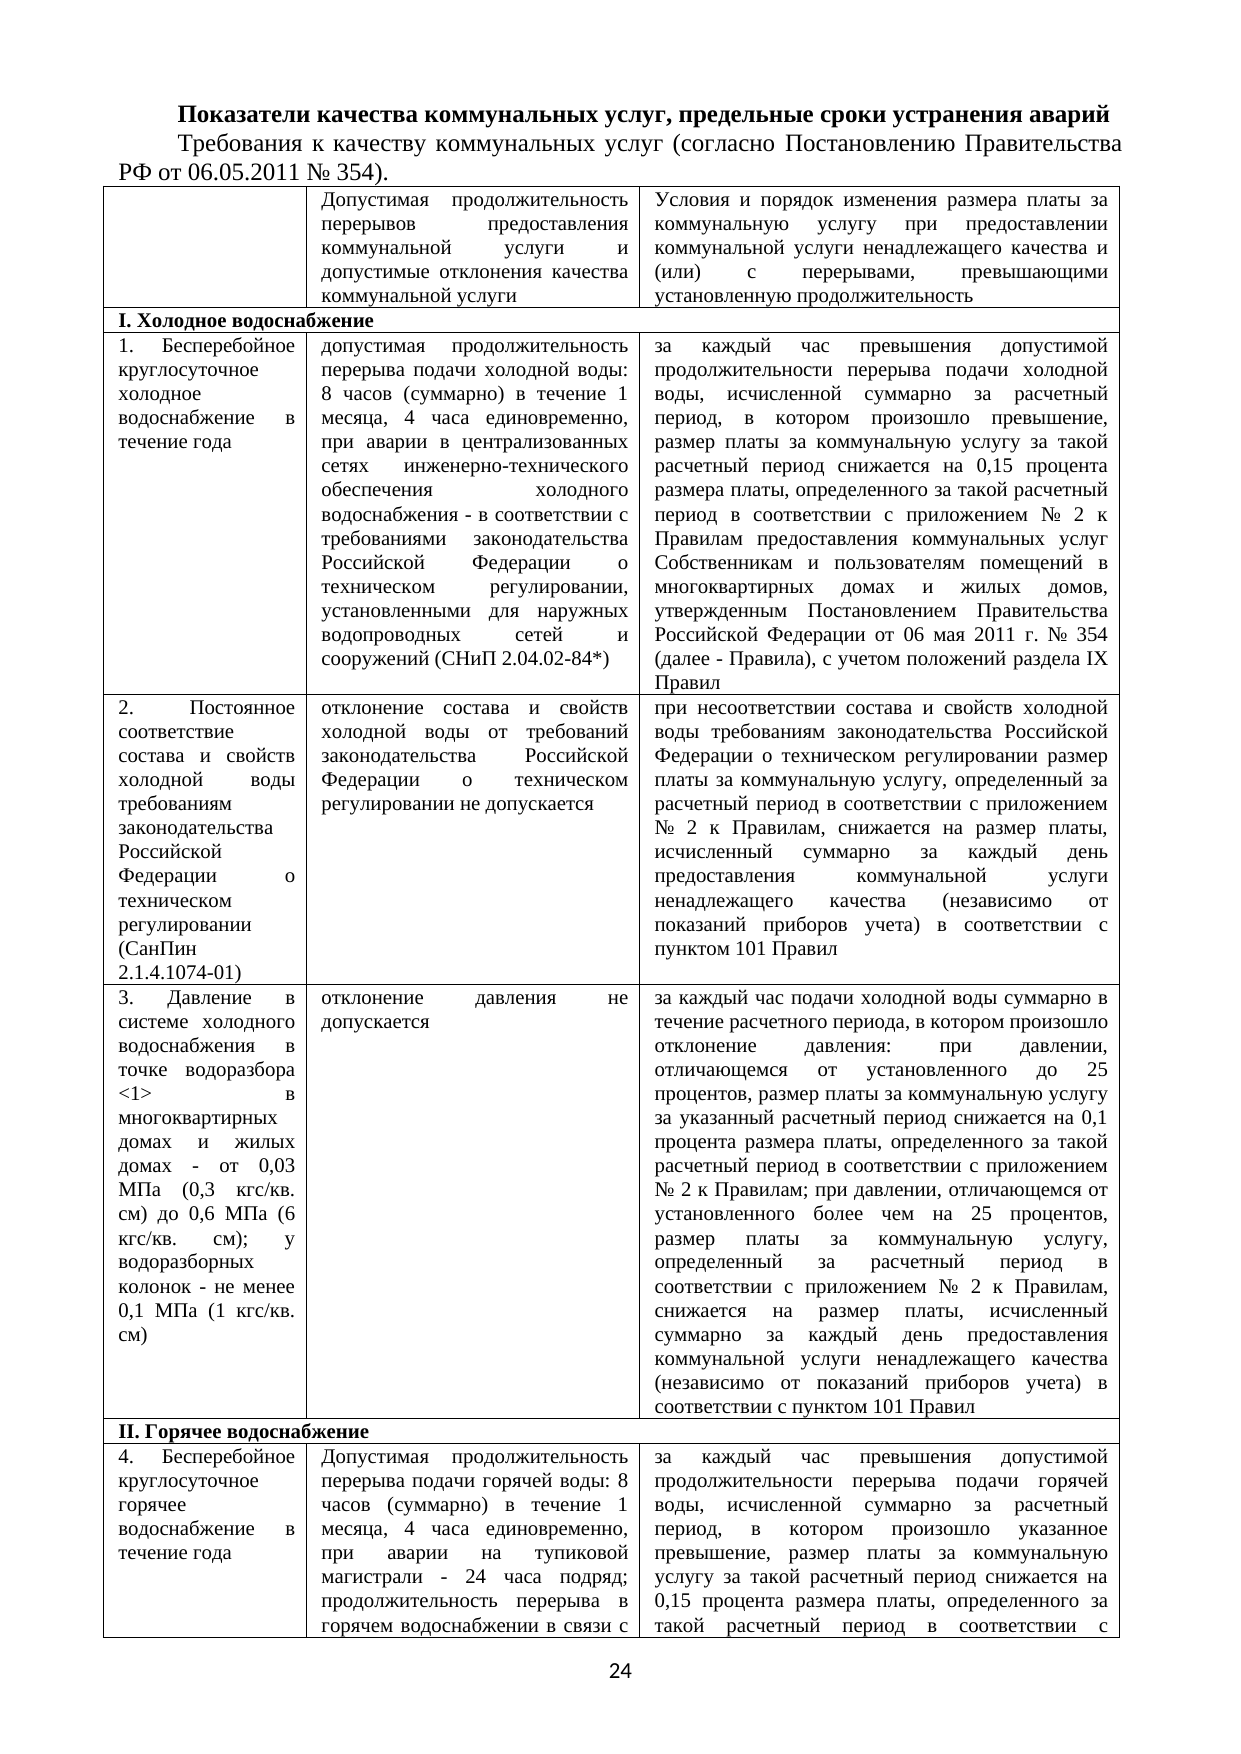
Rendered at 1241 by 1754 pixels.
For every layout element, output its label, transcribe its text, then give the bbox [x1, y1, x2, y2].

table_cell за каждый час подачи холодной воды суммарно в течение расчетного периода, в котором произошло отклонение давления: при давлении, отличающемся от установленного до 25 процентов, размер платы за коммунальную услугу за указанный расчетный период снижается на 0,1 процента размера платы, определенного за такой расчетный период в соответствии с приложением № 2 к Правилам; при давлении, отличающемся от установленного более чем на 25 процентов, размер платы за коммунальную услугу, определенный за расчетный период в соответствии с приложением № 2 к Правилам, снижается на размер платы, исчисленный суммарно за каждый день предоставления коммунальной услуги ненадлежащего качества (независимо от показаний приборов учета) в соответствии с пунктом 101 Правил [640, 985, 1119, 1418]
table_cell I. Холодное водоснабжение [104, 308, 1119, 332]
table_cell при несоответствии состава и свойств холодной воды требованиям законодательства Российской Федерации о техническом регулировании размер платы за коммунальную услугу, определенный за расчетный период в соответствии с приложением № 2 к Правилам, снижается на размер платы, исчисленный суммарно за каждый день предоставления коммунальной услуги ненадлежащего качества (независимо от показаний приборов учета) в соответствии с пунктом 101 Правил [640, 695, 1119, 984]
text Показатели качества коммунальных услуг, предельные сроки устранения аварий [118, 99, 1122, 128]
table_header Условия и порядок изменения размера платы за коммунальную услугу при предоставлении коммунальной услуги ненадлежащего качества и (или) с перерывами, превышающими установленную продолжительность [640, 187, 1119, 307]
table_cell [640, 1444, 1119, 1637]
table_cell отклонение состава и свойств холодной воды от требований законодательства Российской Федерации о техническом регулировании не допускается [307, 695, 639, 984]
table_cell отклонение давления не допускается [307, 985, 639, 1418]
table_cell 2. Постоянное соответствие состава и свойств холодной воды требованиям законодательства Российской Федерации о техническом регулировании (СанПин 2.1.4.1074-01) [104, 695, 306, 984]
table_header Допустимая продолжительность перерывов предоставления коммунальной услуги и допустимые отклонения качества коммунальной услуги [307, 187, 639, 307]
text Требования к качеству коммунальных услуг (согласно Постановлению Правительства РФ от 06.05.2011 № 354). [118, 128, 1122, 186]
table_cell за каждый час превышения допустимой продолжительности перерыва подачи холодной воды, исчисленной суммарно за расчетный период, в котором произошло превышение, размер платы за коммунальную услугу за такой расчетный период снижается на 0,15 процента размера платы, определенного за такой расчетный период в соответствии с приложением № 2 к Правилам предоставления коммунальных услуг Собственникам и пользователям помещений в многоквартирных домах и жилых домов, утвержденным Постановлением Правительства Российской Федерации от 06 мая 2011 г. № 354 (далее - Правила), с учетом положений раздела IX Правил [640, 333, 1119, 694]
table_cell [104, 1444, 306, 1637]
table_cell II. Горячее водоснабжение [104, 1419, 1119, 1443]
table_cell 3. Давление в системе холодного водоснабжения в точке водоразбора <1> в многоквартирных домах и жилых домах - от 0,03 МПа (0,3 кгс/кв. см) до 0,6 МПа (6 кгс/кв. см); у водоразборных колонок - не менее 0,1 МПа (1 кгс/кв. см) [104, 985, 306, 1418]
table_cell 1. Бесперебойное круглосуточное холодное водоснабжение в течение года [104, 333, 306, 694]
table_header [104, 187, 306, 307]
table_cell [307, 1444, 639, 1637]
table_cell допустимая продолжительность перерыва подачи холодной воды: 8 часов (суммарно) в течение 1 месяца, 4 часа единовременно, при аварии в централизованных сетях инженерно-технического обеспечения холодного водоснабжения - в соответствии с требованиями законодательства Российской Федерации о техническом регулировании, установленными для наружных водопроводных сетей и сооружений (СНиП 2.04.02-84*) [307, 333, 639, 694]
